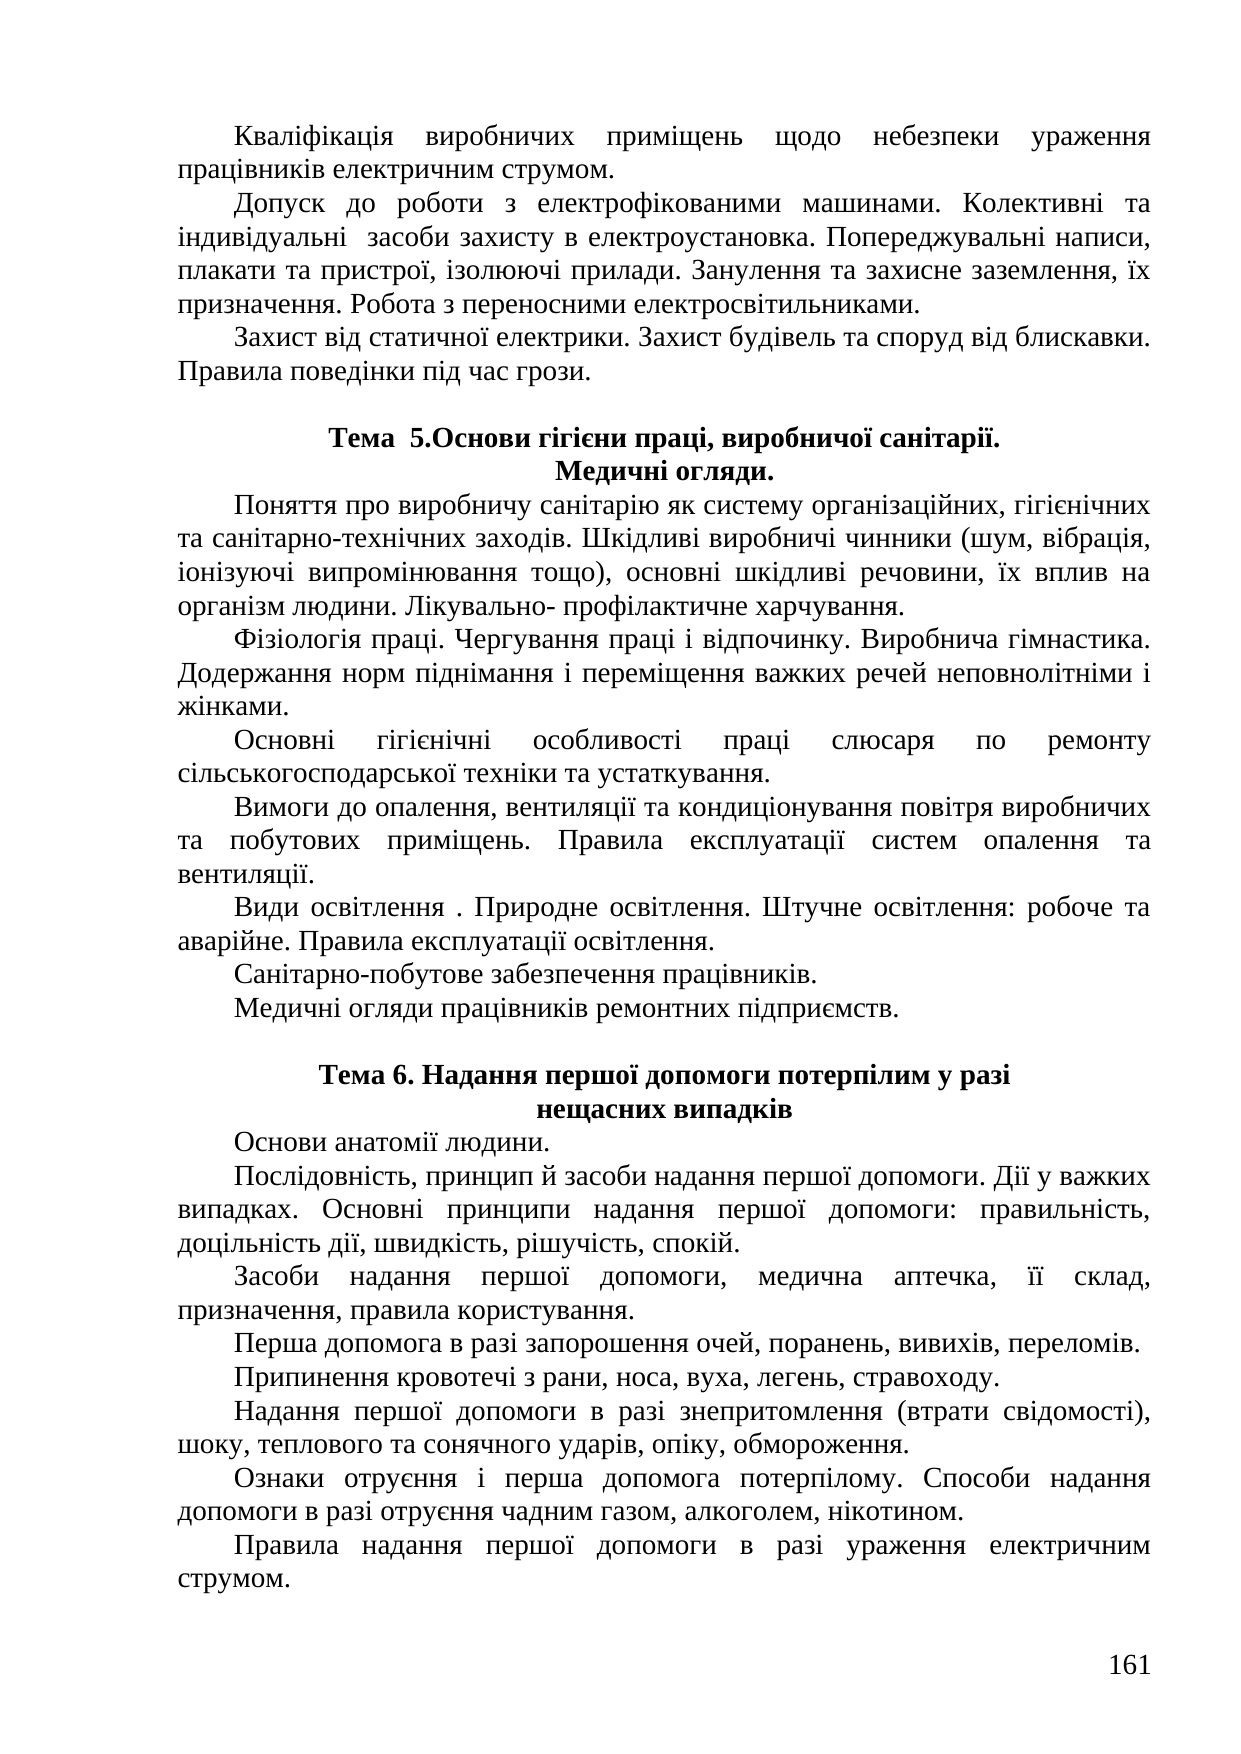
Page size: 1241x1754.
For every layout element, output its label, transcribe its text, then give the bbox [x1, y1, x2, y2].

text Види освітлення . Природне освітлення. Штучне освітлення: робоче та аварійне. Правила експлуатації освітлення. [177, 889, 1152, 957]
text Припинення кровотечі з рани, носа, вуха, легень, стравоходу. [177, 1359, 1152, 1393]
text Послідовність, принцип й засоби надання першої допомоги. Дії у важких випадках. Основні принципи надання першої допомоги: правильність, доцільність дії, швидкість, рішучість, спокій. [177, 1158, 1152, 1258]
text Захист від статичної електрики. Захист будівель та споруд від блискавки. Правила поведінки під час грози. [177, 319, 1152, 386]
text Перша допомога в разі запорошення очей, поранень, вивихів, переломів. [177, 1326, 1152, 1359]
text Поняття про виробничу санітарію як систему організаційних, гігієнічних та санітарно-технічних заходів. Шкідливі виробничі чинники (шум, вібрація, іонізуючі випромінювання тощо), основні шкідливі речовини, їх вплив на організм людини. Лікувально- профілактичне харчування. [177, 487, 1152, 621]
text Медичні огляди працівників ремонтних підприємств. [177, 990, 1152, 1024]
text Основні гігієнічні особливості праці слюсаря по ремонту сільськогосподарської техніки та устаткування. [177, 722, 1152, 789]
text Правила надання першої допомоги в разі ураження електричним струмом. [177, 1527, 1152, 1594]
text Ознаки отруєння і перша допомога потерпілому. Способи надання допомоги в разі отруєння чадним газом, алкоголем, нікотином. [177, 1460, 1152, 1527]
text Надання першої допомоги в разі знепритомлення (втрати свідомості), шоку, теплового та сонячного ударів, опіку, обмороження. [177, 1393, 1152, 1460]
text Допуск до роботи з електрофікованими машинами. Колективні та індивідуальні засоби захисту в електроустановка. Попереджувальні написи, плакати та пристрої, ізолюючі прилади. Занулення та захисне заземлення, їх призначення. Робота з переносними електросвітильниками. [177, 185, 1152, 319]
text нещасних випадків [177, 1091, 1152, 1124]
text Засоби надання першої допомоги, медична аптечка, її склад, призначення, правила користування. [177, 1258, 1152, 1326]
text Санітарно-побутове забезпечення працівників. [177, 957, 1152, 990]
text Кваліфікація виробничих приміщень щодо небезпеки ураження працівників електричним струмом. [177, 118, 1152, 185]
text Основи анатомії людини. [177, 1124, 1152, 1158]
text Фізіологія праці. Чергування праці і відпочинку. Виробнича гімнастика. Додержання норм піднімання і переміщення важких речей неповнолітніми і жінками. [177, 621, 1152, 722]
text Вимоги до опалення, вентиляції та кондиціонування повітря виробничих та побутових приміщень. Правила експлуатації систем опалення та вентиляції. [177, 789, 1152, 889]
text Тема 6. Надання першої допомоги потерпілим у разі [177, 1057, 1152, 1091]
text Тема 5.Основи гігієни праці, виробничої санітарії. [177, 420, 1152, 453]
text Медичні огляди. [177, 453, 1152, 487]
